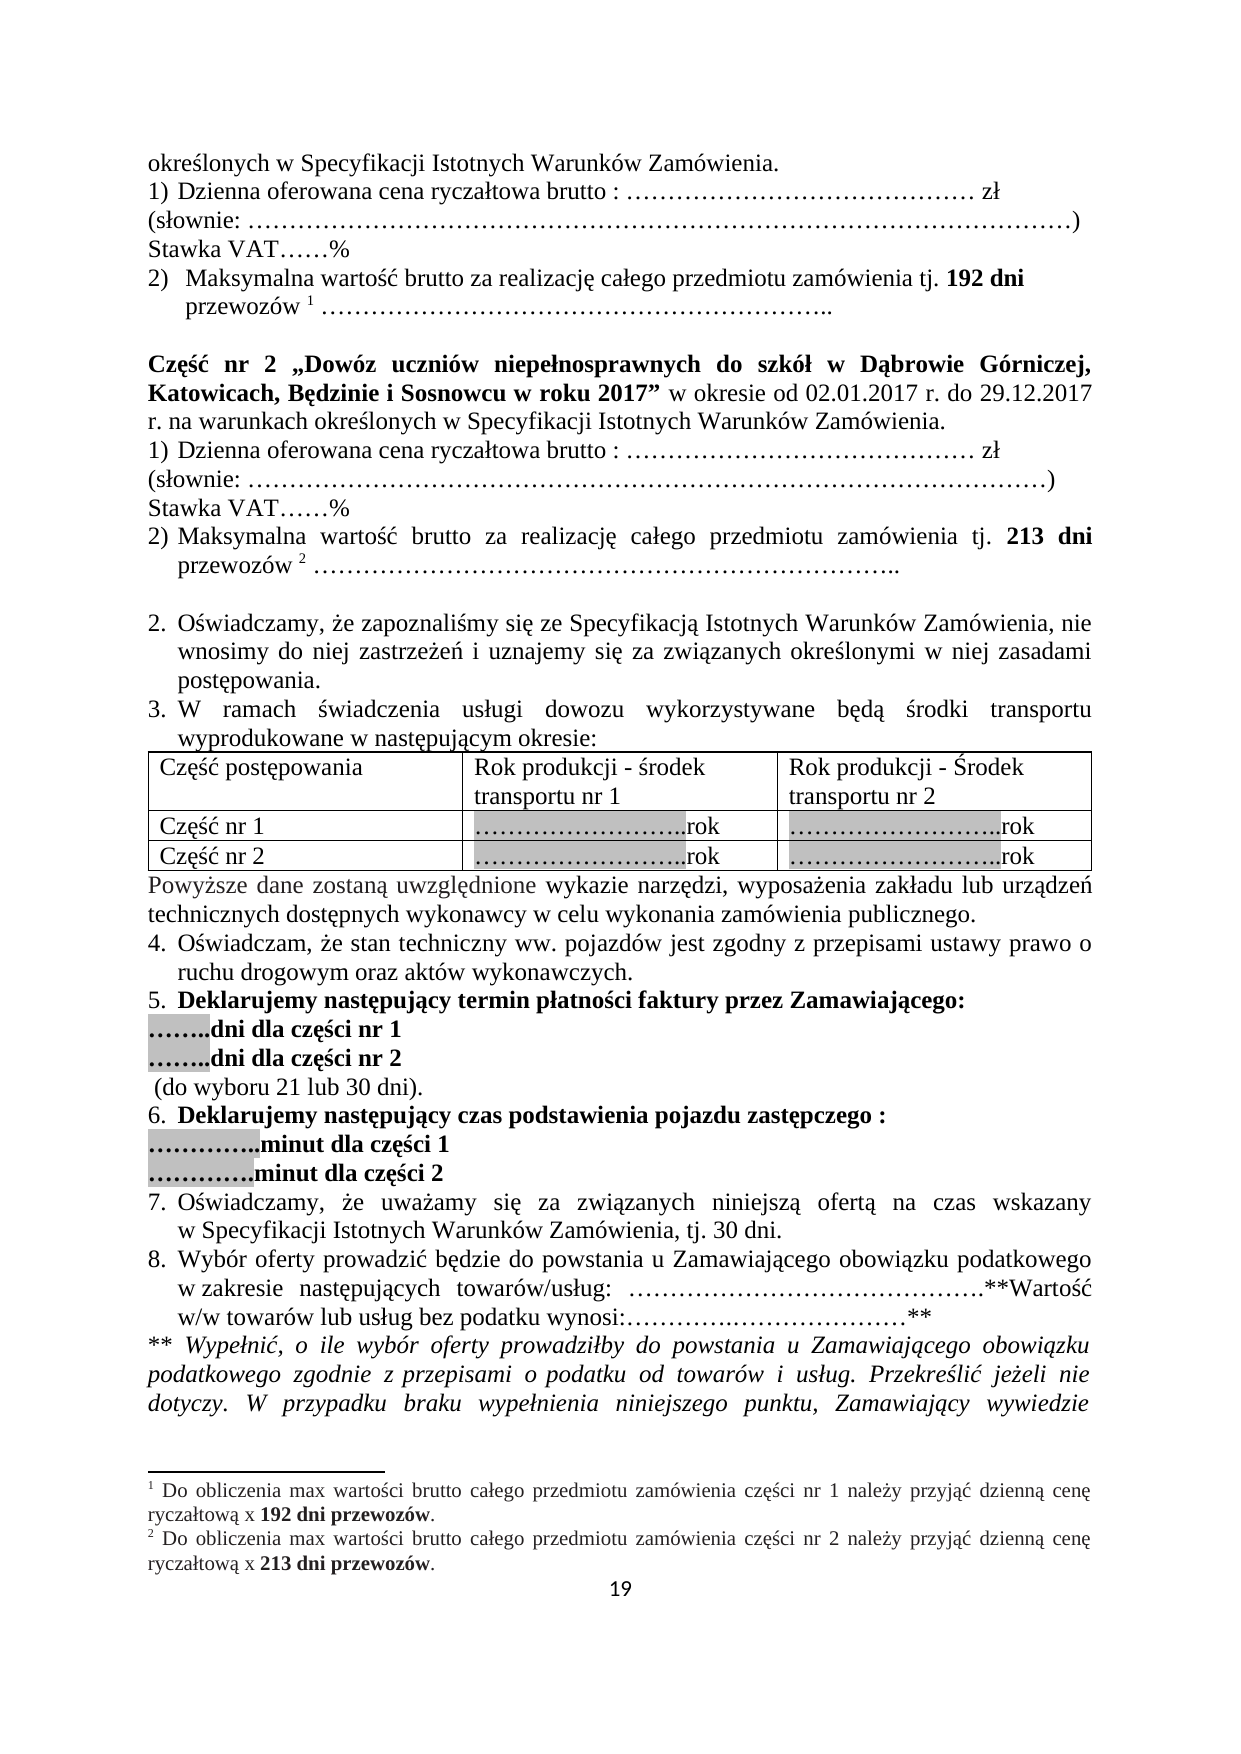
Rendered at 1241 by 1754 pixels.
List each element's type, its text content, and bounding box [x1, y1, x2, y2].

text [148, 1331, 1093, 1417]
list Oświadczam, że stan techniczny ww. pojazdów jest zgodny z przepisami ustawy prawo o ruchu drogowym oraz aktów wykonawczych. [148, 928, 1093, 986]
text ……..dni dla części nr 2 [210, 1043, 1093, 1072]
text (słownie: ………………………………………………………………………………………) [148, 205, 1093, 234]
table_cell ……………………..rok [686, 841, 777, 869]
list Wybór oferty prowadzić będzie do powstania u Zamawiającego obowiązku podatkowego w zakresie następujących towarów/usług: …………………………………….**Wartość w/w towarów lub usług bez podatku wynosi:………….…………………** [148, 1244, 1093, 1331]
list W ramach świadczenia usługi dowozu wykorzystywane będą środki transportu wyprodukowane w następującym okresie: [148, 694, 1093, 751]
list Deklarujemy następujący czas podstawienia pojazdu zastępczego : [148, 1101, 1093, 1129]
list Maksymalna wartość brutto za realizację całego przedmiotu zamówienia tj. 213 dni przewozów …………………………………………………………….. [148, 521, 1093, 579]
list Oświadczamy, że zapoznaliśmy się ze Specyfikacją Istotnych Warunków Zamówienia, nie wnosimy do niej zastrzeżeń i uznajemy się za związanych określonymi w niej zasadami postępowania. [148, 608, 1093, 694]
table_cell ……………………..rok [1001, 811, 1091, 840]
table_header Rok produkcji - środek transportu nr 1 [463, 753, 777, 810]
table_cell Część nr 2 [149, 841, 462, 869]
table_header Rok produkcji - Środek transportu nr 2 [778, 753, 1091, 810]
text …………..minut dla części 1 [260, 1129, 1093, 1158]
list Dzienna oferowana cena ryczałtowa brutto : …………………………………… zł [148, 435, 1093, 464]
text Stawka VAT……% [148, 234, 1093, 263]
text (do wyboru 21 lub 30 dni). [148, 1072, 1093, 1101]
text ……..dni dla części nr 1 [210, 1014, 1093, 1043]
text (słownie: ……………………………………………………………………………………) [148, 464, 1093, 493]
list Oświadczamy, że uważamy się za związanych niniejszą ofertą na czas wskazany w Specyfikacji Istotnych Warunków Zamówienia, tj. 30 dni. [148, 1187, 1093, 1244]
table_header Część postępowania [149, 753, 462, 810]
table_cell ……………………..rok [1001, 841, 1091, 869]
text Część nr 2 „Dowóz uczniów niepełnosprawnych do szkół w Dąbrowie Górniczej, Katowicach, Będzinie i Sosnowcu w roku 2017” w okresie od 02.01.2017 r. do 29.12.2017 r. na warunkach określonych w Specyfikacji Istotnych Warunków Zamówienia. [148, 349, 1093, 435]
table_cell ……………………..rok [686, 811, 777, 840]
list Dzienna oferowana cena ryczałtowa brutto : …………………………………… zł [148, 176, 1093, 205]
text Powyższe dane zostaną uwzględnione wykazie narzędzi, wyposażenia zakładu lub urządzeń technicznych dostępnych wykonawcy w celu wykonania zamówienia publicznego. [148, 871, 1093, 928]
text ………….minut dla części 2 [254, 1158, 1093, 1187]
text Stawka VAT……% [148, 493, 1093, 521]
list Deklarujemy następujący termin płatności faktury przez Zamawiającego: [148, 986, 1093, 1014]
list Maksymalna wartość brutto za realizację całego przedmiotu zamówienia tj. 192 dni przewozów …………………………………………………….. [148, 263, 1093, 320]
table_cell Część nr 1 [149, 811, 462, 840]
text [148, 148, 1093, 176]
